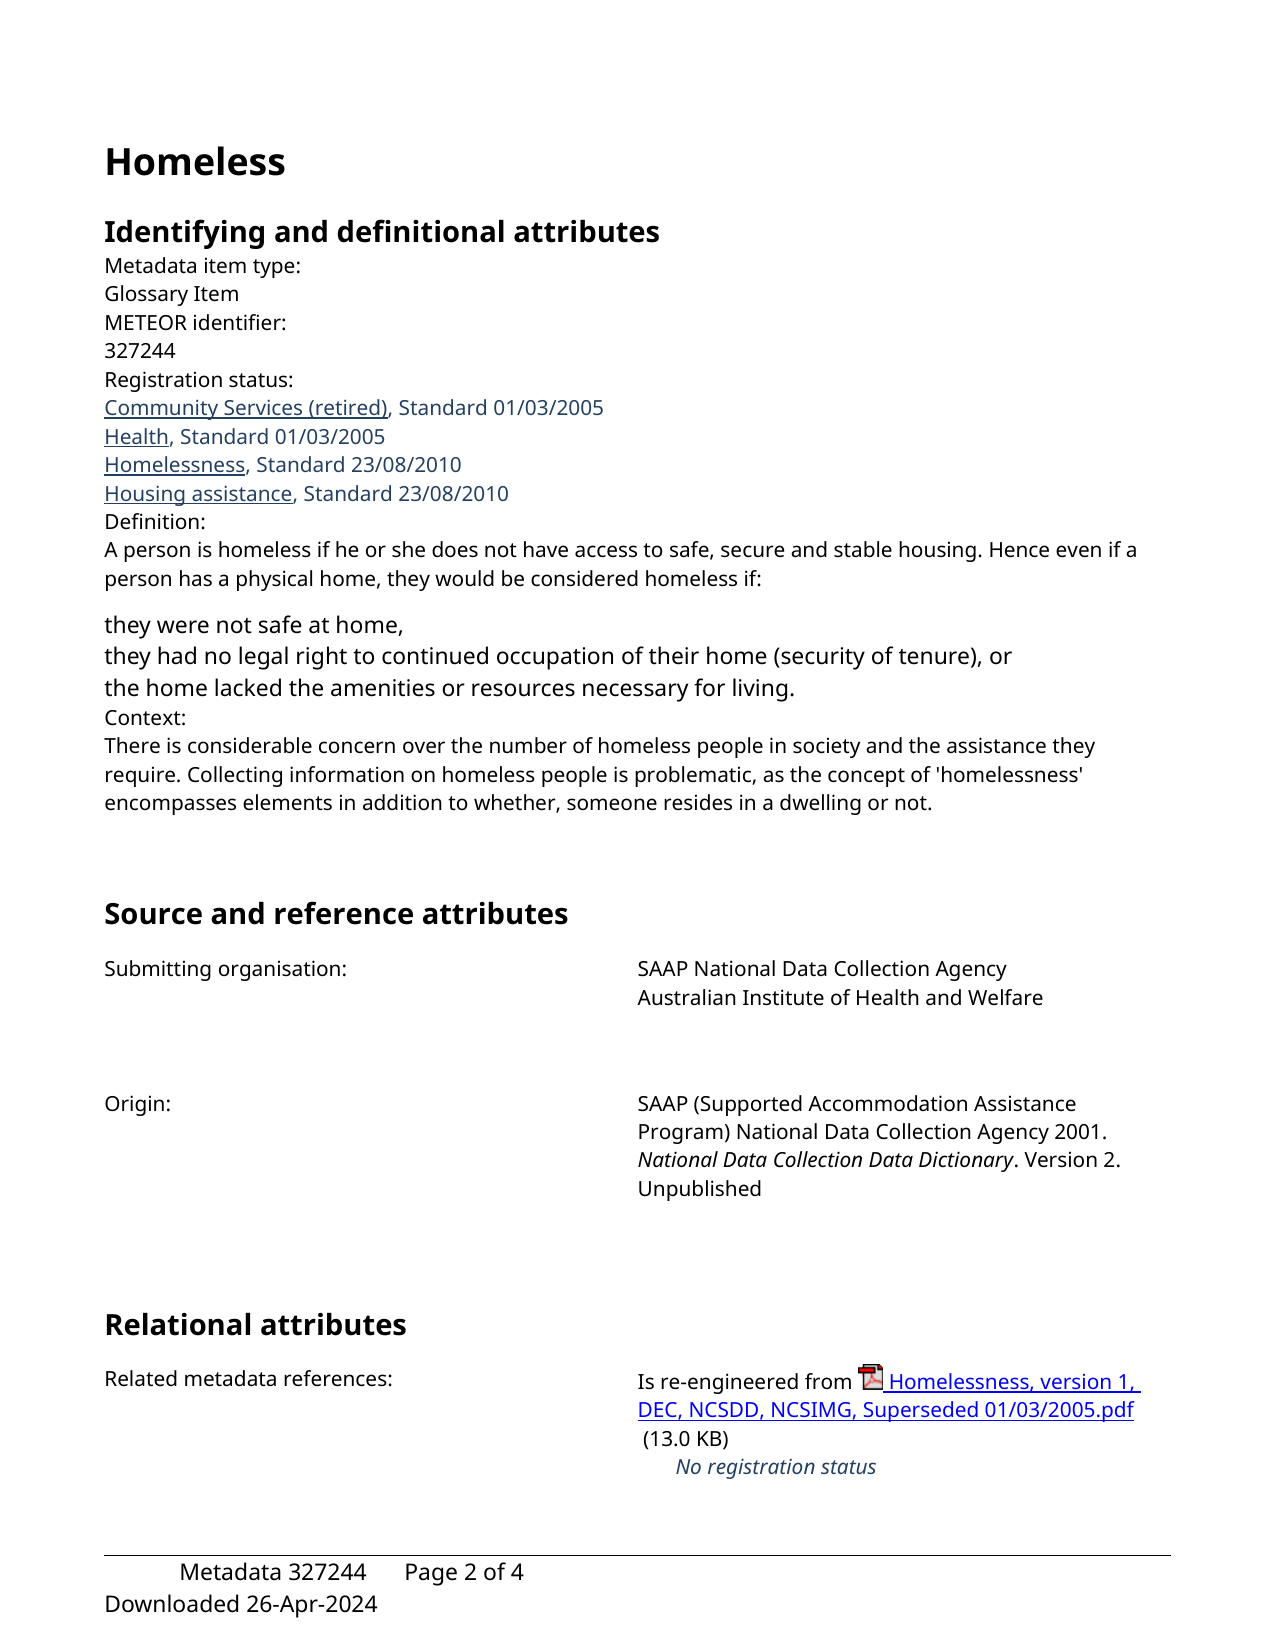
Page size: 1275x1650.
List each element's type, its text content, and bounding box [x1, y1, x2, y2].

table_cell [93, 1354, 626, 1520]
table_cell Submitting organisation: [93, 944, 626, 1078]
table_header Source and reference attributes [93, 848, 1159, 944]
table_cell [626, 1354, 1159, 1520]
table_cell Relational attributes [93, 1258, 1159, 1354]
table_cell Origin: [93, 1078, 626, 1258]
table_cell SAAP (Supported Accommodation Assistance Program) National Data Collection Agency 2001. National Data Collection Data Dictionary. Version 2. Unpublished [626, 1078, 1159, 1258]
table_cell SAAP National Data Collection Agency Australian Institute of Health and Welfare [626, 944, 1159, 1078]
subtitle Homeless [104, 135, 1171, 186]
